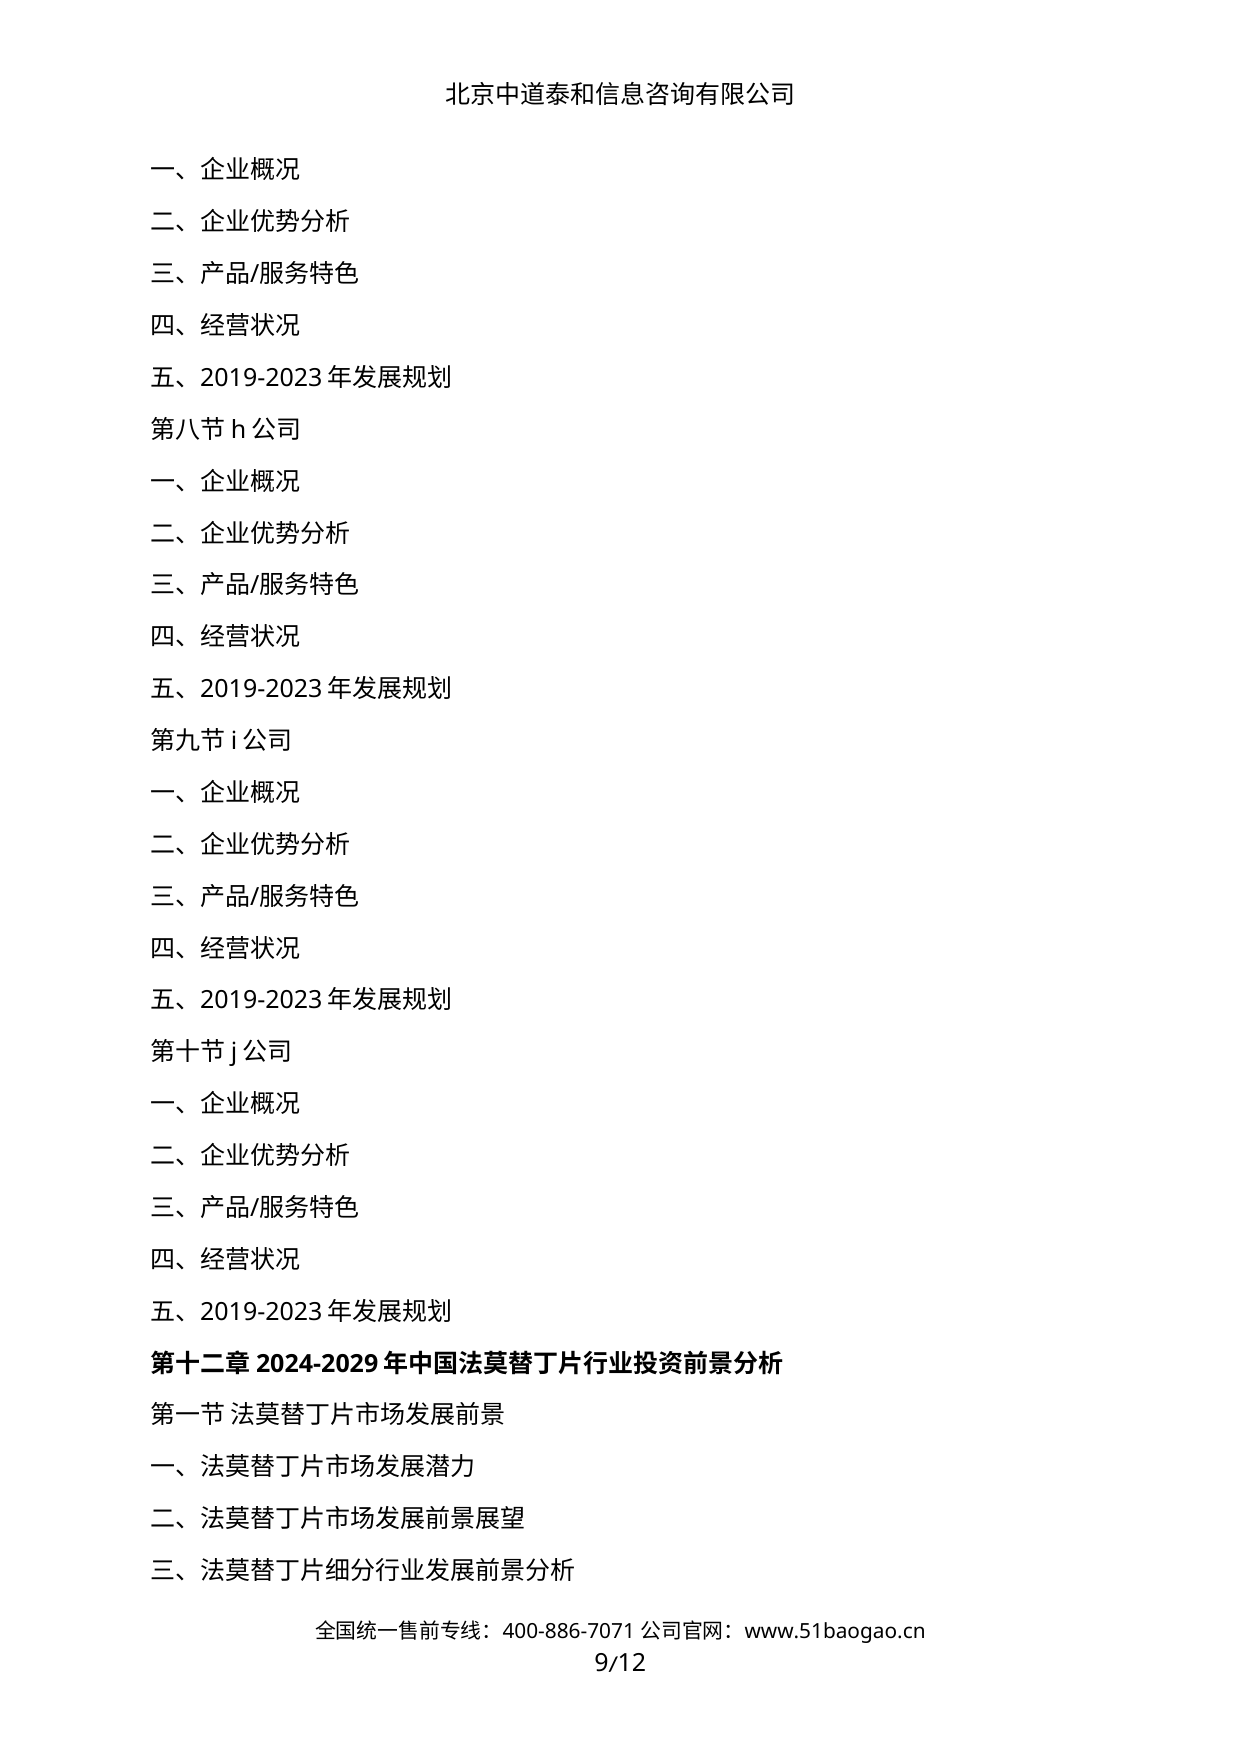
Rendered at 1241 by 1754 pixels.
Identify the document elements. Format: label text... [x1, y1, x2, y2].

text 五、2019-2023年发展规划 [150, 980, 1090, 1016]
text 第一节 法莫替丁片市场发展前景 [150, 1395, 1090, 1431]
text 一、企业概况 [150, 772, 1090, 809]
text 三、产品/服务特色 [150, 1187, 1090, 1224]
text 四、经营状况 [150, 306, 1090, 342]
text 第八节 h公司 [150, 409, 1090, 446]
text 三、产品/服务特色 [150, 565, 1090, 601]
text 第九节 i公司 [150, 721, 1090, 757]
text 三、产品/服务特色 [150, 254, 1090, 290]
text 一、法莫替丁片市场发展潜力 [150, 1447, 1090, 1483]
text 四、经营状况 [150, 928, 1090, 964]
text 五、2019-2023年发展规划 [150, 1291, 1090, 1327]
text 二、企业优势分析 [150, 1136, 1090, 1172]
text 五、2019-2023年发展规划 [150, 357, 1090, 394]
text 三、法莫替丁片细分行业发展前景分析 [150, 1551, 1090, 1587]
text 二、企业优势分析 [150, 824, 1090, 861]
text 五、2019-2023年发展规划 [150, 669, 1090, 705]
text 二、法莫替丁片市场发展前景展望 [150, 1499, 1090, 1535]
text 一、企业概况 [150, 461, 1090, 497]
text 三、产品/服务特色 [150, 876, 1090, 912]
text 一、企业概况 [150, 1084, 1090, 1120]
text 二、企业优势分析 [150, 202, 1090, 238]
text 四、经营状况 [150, 1239, 1090, 1276]
text 二、企业优势分析 [150, 513, 1090, 549]
text 四、经营状况 [150, 617, 1090, 653]
text 第十二章 2024-2029年中国法莫替丁片行业投资前景分析 [150, 1343, 1090, 1379]
text 第十节 j公司 [150, 1032, 1090, 1068]
text 一、企业概况 [150, 150, 1090, 186]
